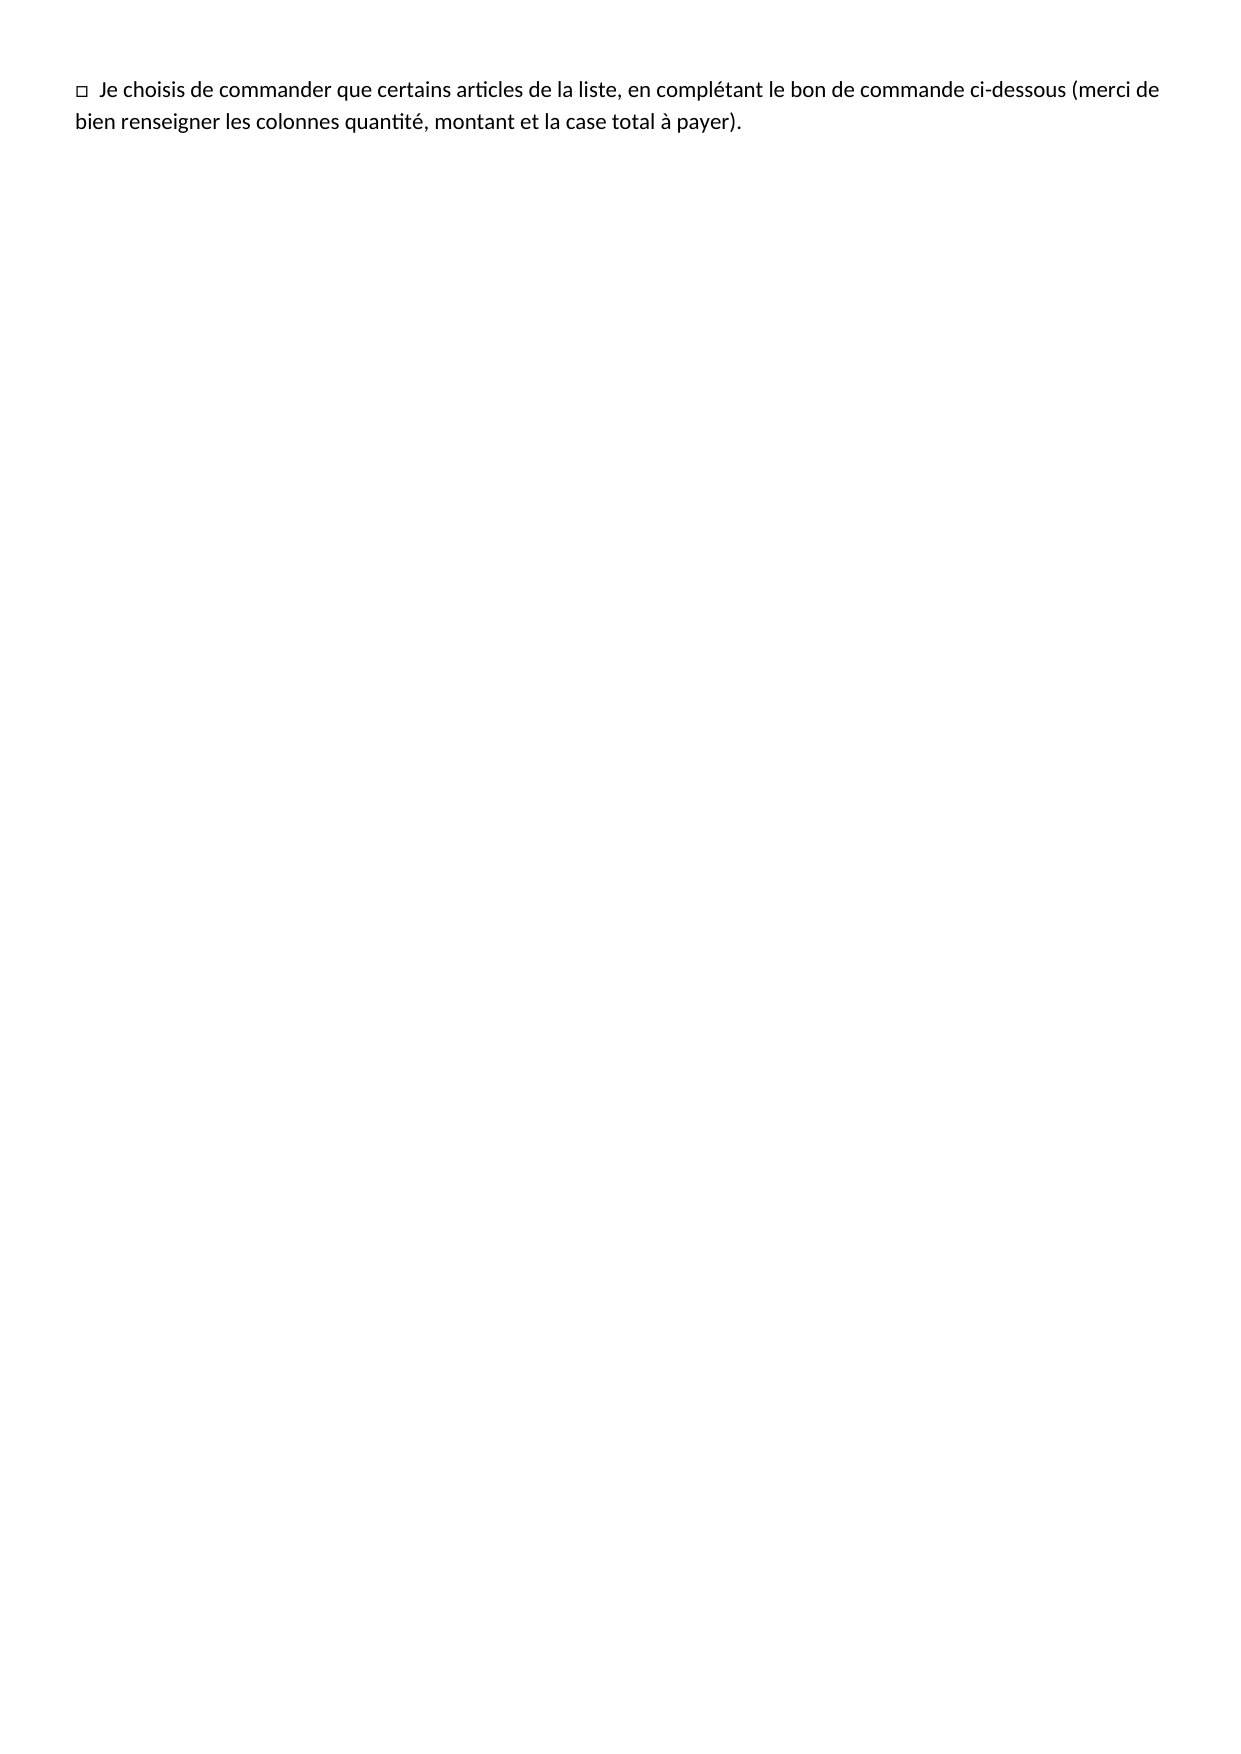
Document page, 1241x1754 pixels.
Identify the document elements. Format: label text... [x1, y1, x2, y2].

text □ Je choisis de commander que certains articles de la liste, en complétant le bon de commande ci-dessous (merci de bien renseigner les colonnes quantité, montant et la case total à payer). [75, 75, 1165, 135]
